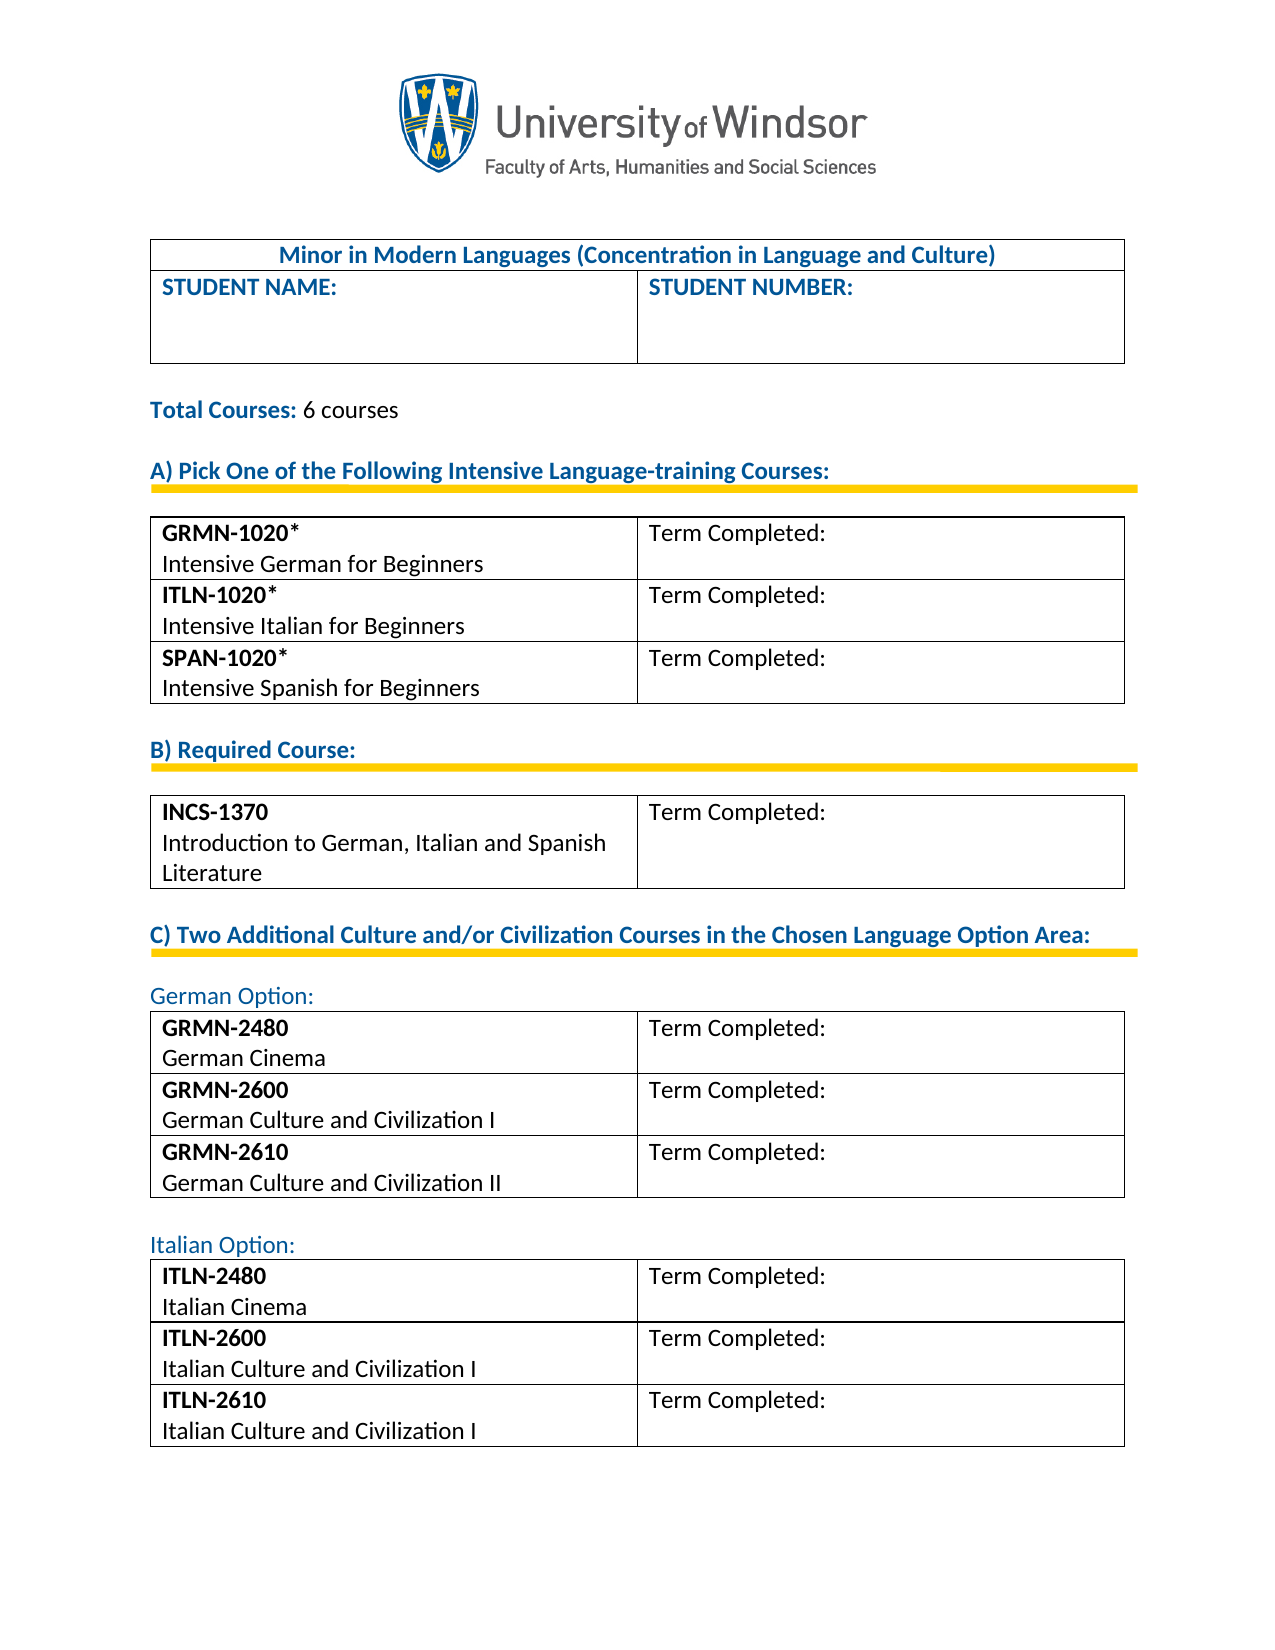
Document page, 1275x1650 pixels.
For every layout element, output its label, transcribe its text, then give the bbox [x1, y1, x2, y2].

table_cell STUDENT NUMBER: [638, 271, 1124, 363]
table_cell GRMN-2600 German Culture and Civilization I [151, 1074, 637, 1135]
text A) Pick One of the Following Intensive Language-training Courses: [150, 425, 1125, 486]
table_header Term Completed: [638, 1012, 1124, 1073]
table_header ITLN-2480 Italian Cinema [151, 1260, 637, 1321]
text Italian Option: [150, 1229, 1125, 1259]
table_header Minor in Modern Languages (Concentration in Language and Culture) [151, 240, 1124, 270]
table_cell ITLN-1020* Intensive Italian for Beginners [151, 580, 637, 641]
table_cell Term Completed: [638, 1136, 1124, 1197]
text Total Courses: 6 courses [150, 394, 1125, 425]
text C) Two Additional Culture and/or Civilization Courses in the Chosen Language Option Area: [150, 889, 1125, 950]
table_header Term Completed: [638, 796, 1124, 888]
table_cell Term Completed: [638, 580, 1124, 641]
table_cell Term Completed: [638, 1074, 1124, 1135]
table_header GRMN-2480 German Cinema [151, 1012, 637, 1073]
table_cell ITLN-2600 Italian Culture and Civilization I [151, 1323, 637, 1383]
table_cell SPAN-1020* Intensive Spanish for Beginners [151, 642, 637, 703]
table_cell GRMN-2610 German Culture and Civilization II [151, 1136, 637, 1197]
table_cell Term Completed: [638, 1323, 1124, 1383]
table_cell Term Completed: [638, 1385, 1124, 1446]
table_cell Term Completed: [638, 642, 1124, 703]
table_header Term Completed: [638, 518, 1124, 578]
table_header GRMN-1020* Intensive German for Beginners [151, 518, 637, 578]
text B) Required Course: [150, 704, 1125, 765]
table_cell STUDENT NAME: [151, 271, 637, 363]
table_header Term Completed: [638, 1260, 1124, 1321]
picture [399, 73, 876, 178]
table_cell ITLN-2610 Italian Culture and Civilization I [151, 1385, 637, 1446]
text German Option: [150, 981, 1125, 1011]
table_header INCS-1370 Introduction to German, Italian and Spanish Literature [151, 796, 637, 888]
